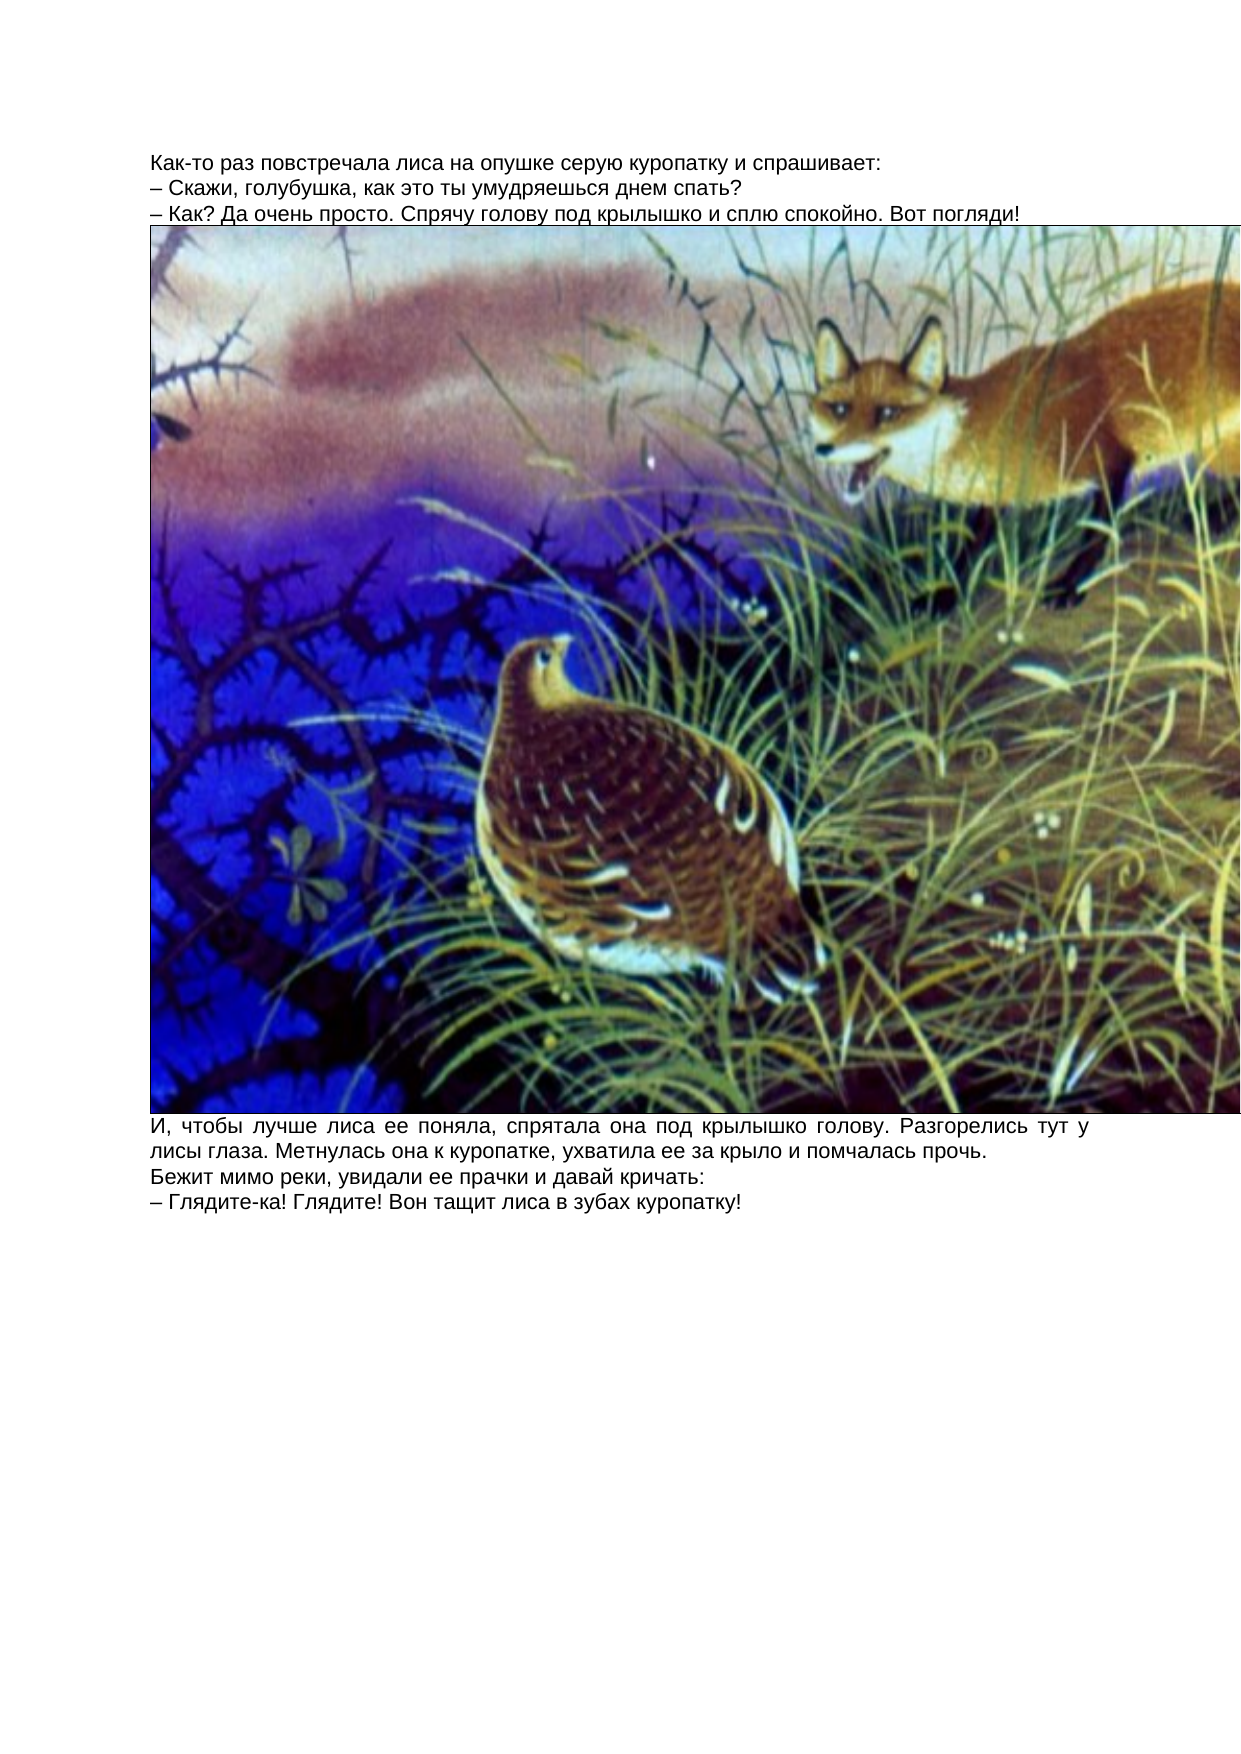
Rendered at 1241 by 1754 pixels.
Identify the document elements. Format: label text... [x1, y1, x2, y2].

picture [151, 226, 1241, 1113]
text Как-то раз повстречала лиса на опушке серую куропатку и спрашивает: [150, 150, 1090, 175]
text И, чтобы лучше лиса ее поняла, спрятала она под крылышко голову. Разгорелись тут у лисы глаза. Метнулась она к куропатке, ухватила ее за крыло и помчалась прочь. [150, 1114, 1090, 1164]
text Бежит мимо реки, увидали ее прачки и давай кричать: [150, 1164, 1090, 1189]
text – Как? Да очень просто. Спрячу голову под крылышко и сплю спокойно. Вот погляди! [150, 200, 1090, 225]
text – Скажи, голубушка, как это ты умудряешься днем спать? [150, 175, 1090, 200]
text – Глядите-ка! Глядите! Вон тащит лиса в зубах куропатку! [150, 1189, 1090, 1214]
